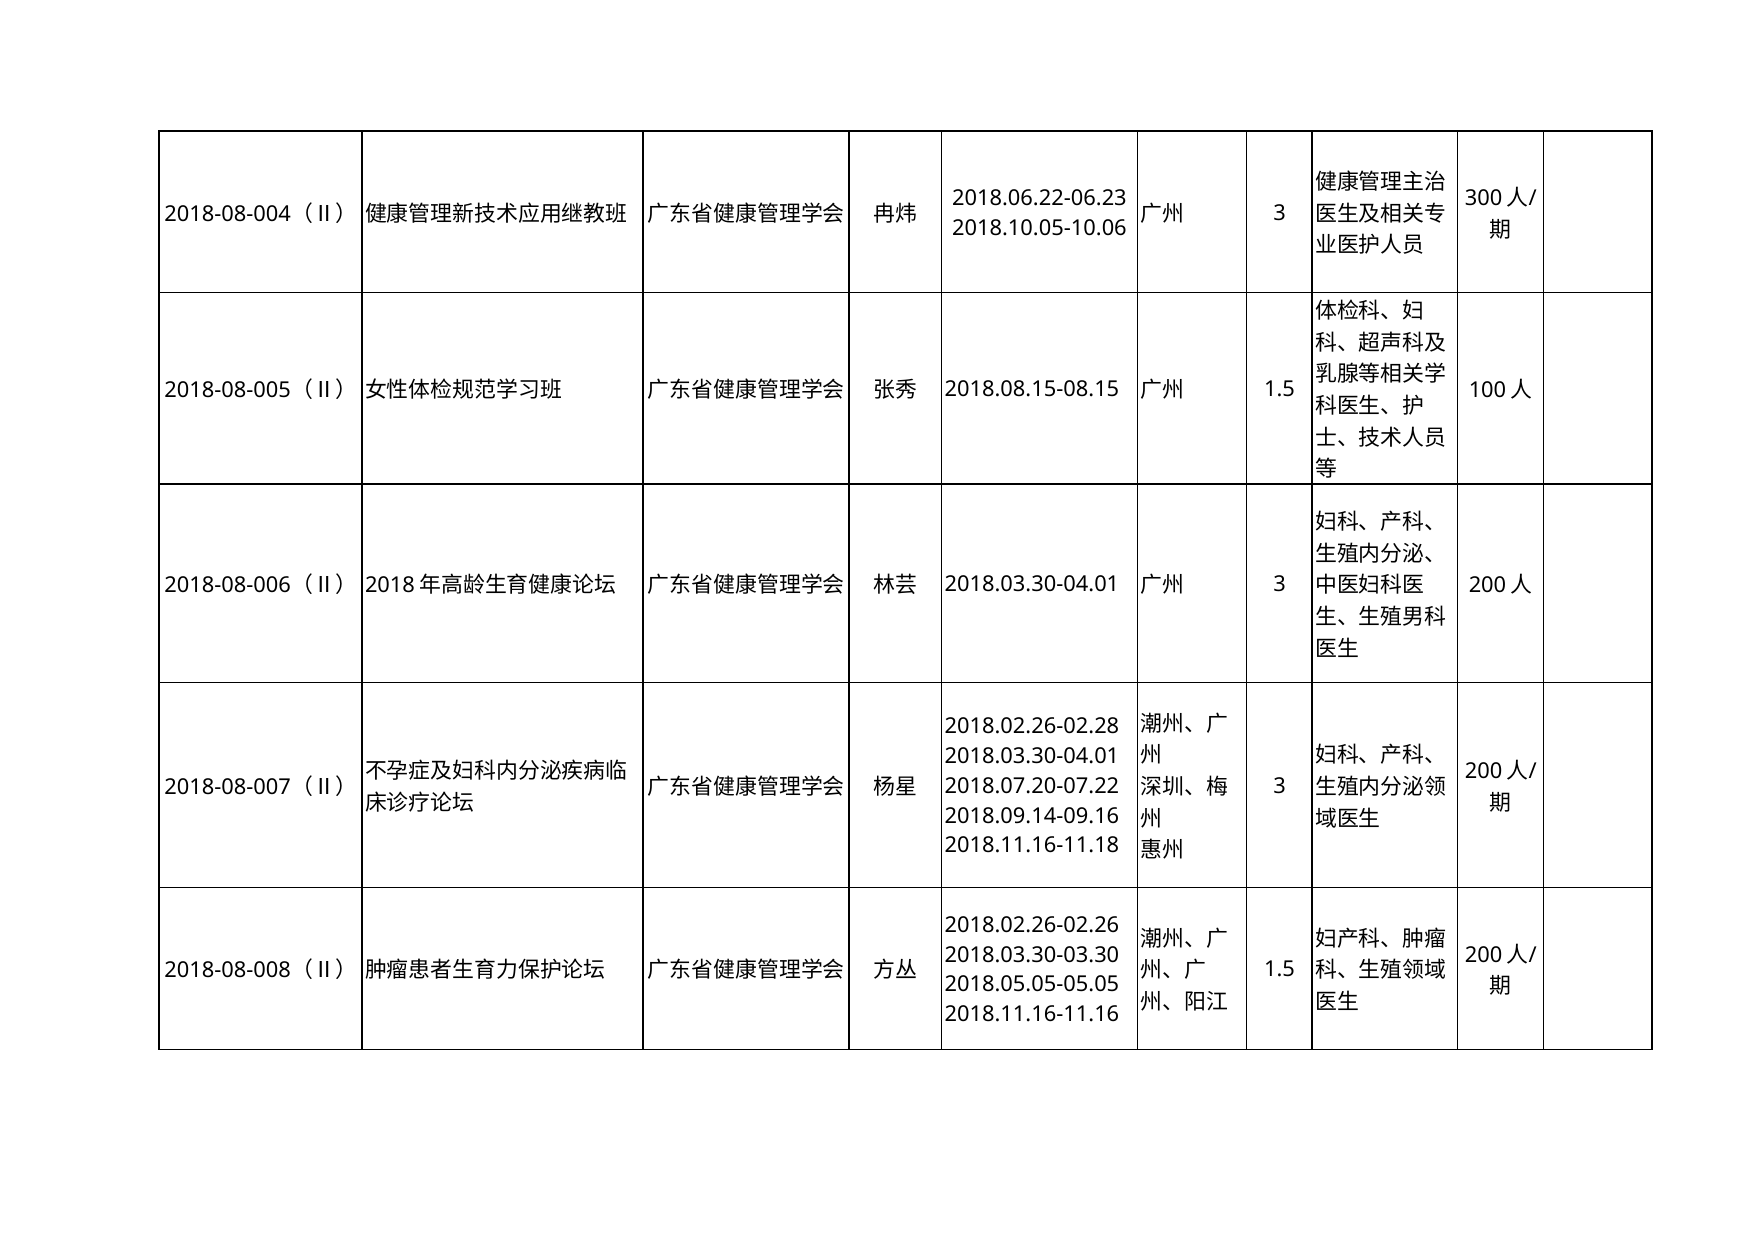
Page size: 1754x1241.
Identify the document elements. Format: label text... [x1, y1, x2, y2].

table_cell 100人 [1458, 293, 1543, 483]
table_cell 2018.02.26-02.28 2018.03.30-04.01 2018.07.20-07.22 2018.09.14-09.16 2018.11.16-11.18 [942, 683, 1137, 886]
table_cell 2018.08.15-08.15 [942, 293, 1137, 483]
table_cell 冉炜 [850, 132, 941, 292]
table_cell 妇产科、肿瘤科、生殖领域医生 [1313, 888, 1457, 1049]
table_cell 广州 [1138, 485, 1246, 682]
table_cell 200人 [1458, 485, 1543, 682]
table_cell 1.5 [1247, 293, 1311, 483]
table_cell 2018-08-006（Ⅱ） [160, 485, 361, 682]
table_cell 不孕症及妇科内分泌疾病临床诊疗论坛 [363, 683, 642, 886]
table_cell 广东省健康管理学会 [644, 132, 848, 292]
table_cell 健康管理主治医生及相关专业医护人员 [1313, 132, 1457, 292]
table_cell 3 [1247, 132, 1311, 292]
table_cell 潮州、广州 深圳、梅州 惠州 [1138, 683, 1246, 886]
table_cell 妇科、产科、生殖内分泌领域医生 [1313, 683, 1457, 886]
table_cell 女性体检规范学习班 [363, 293, 642, 483]
table_cell 广东省健康管理学会 [644, 293, 848, 483]
table_cell 2018-08-007（Ⅱ） [160, 683, 361, 886]
table_cell [1544, 683, 1651, 886]
table_cell 健康管理新技术应用继教班 [363, 132, 642, 292]
table_cell 2018-08-008（Ⅱ） [160, 888, 361, 1049]
table_cell 200人/期 [1458, 683, 1543, 886]
table_cell [1544, 293, 1651, 483]
table_cell 方丛 [850, 888, 941, 1049]
table_cell 张秀 [850, 293, 941, 483]
table_cell 肿瘤患者生育力保护论坛 [363, 888, 642, 1049]
table_cell 2018-08-005（Ⅱ） [160, 293, 361, 483]
table_cell 广东省健康管理学会 [644, 683, 848, 886]
table_cell 200人/期 [1458, 888, 1543, 1049]
table_cell 2018.03.30-04.01 [942, 485, 1137, 682]
table_cell [1544, 132, 1651, 292]
table_cell 3 [1247, 683, 1311, 886]
table_cell 2018.06.22-06.23 2018.10.05-10.06 [942, 132, 1137, 292]
table_cell 广东省健康管理学会 [644, 485, 848, 682]
table_cell 林芸 [850, 485, 941, 682]
table_cell [1544, 485, 1651, 682]
table_cell 广东省健康管理学会 [644, 888, 848, 1049]
table_cell 2018-08-004（Ⅱ） [160, 132, 361, 292]
table_cell 潮州、广州、广州、阳江 [1138, 888, 1246, 1049]
table_cell 广州 [1138, 293, 1246, 483]
table_cell 广州 [1138, 132, 1246, 292]
table_cell 杨星 [850, 683, 941, 886]
table_cell 2018.02.26-02.26 2018.03.30-03.30 2018.05.05-05.05 2018.11.16-11.16 [942, 888, 1137, 1049]
table_cell 300人/期 [1458, 132, 1543, 292]
table_cell [1544, 888, 1651, 1049]
table_cell 体检科、妇科、超声科及乳腺等相关学科医生、护士、技术人员等 [1313, 293, 1457, 483]
table_cell 妇科、产科、生殖内分泌、中医妇科医生、生殖男科医生 [1313, 485, 1457, 682]
table_cell 2018年高龄生育健康论坛 [363, 485, 642, 682]
table_cell 1.5 [1247, 888, 1311, 1049]
table_cell 3 [1247, 485, 1311, 682]
